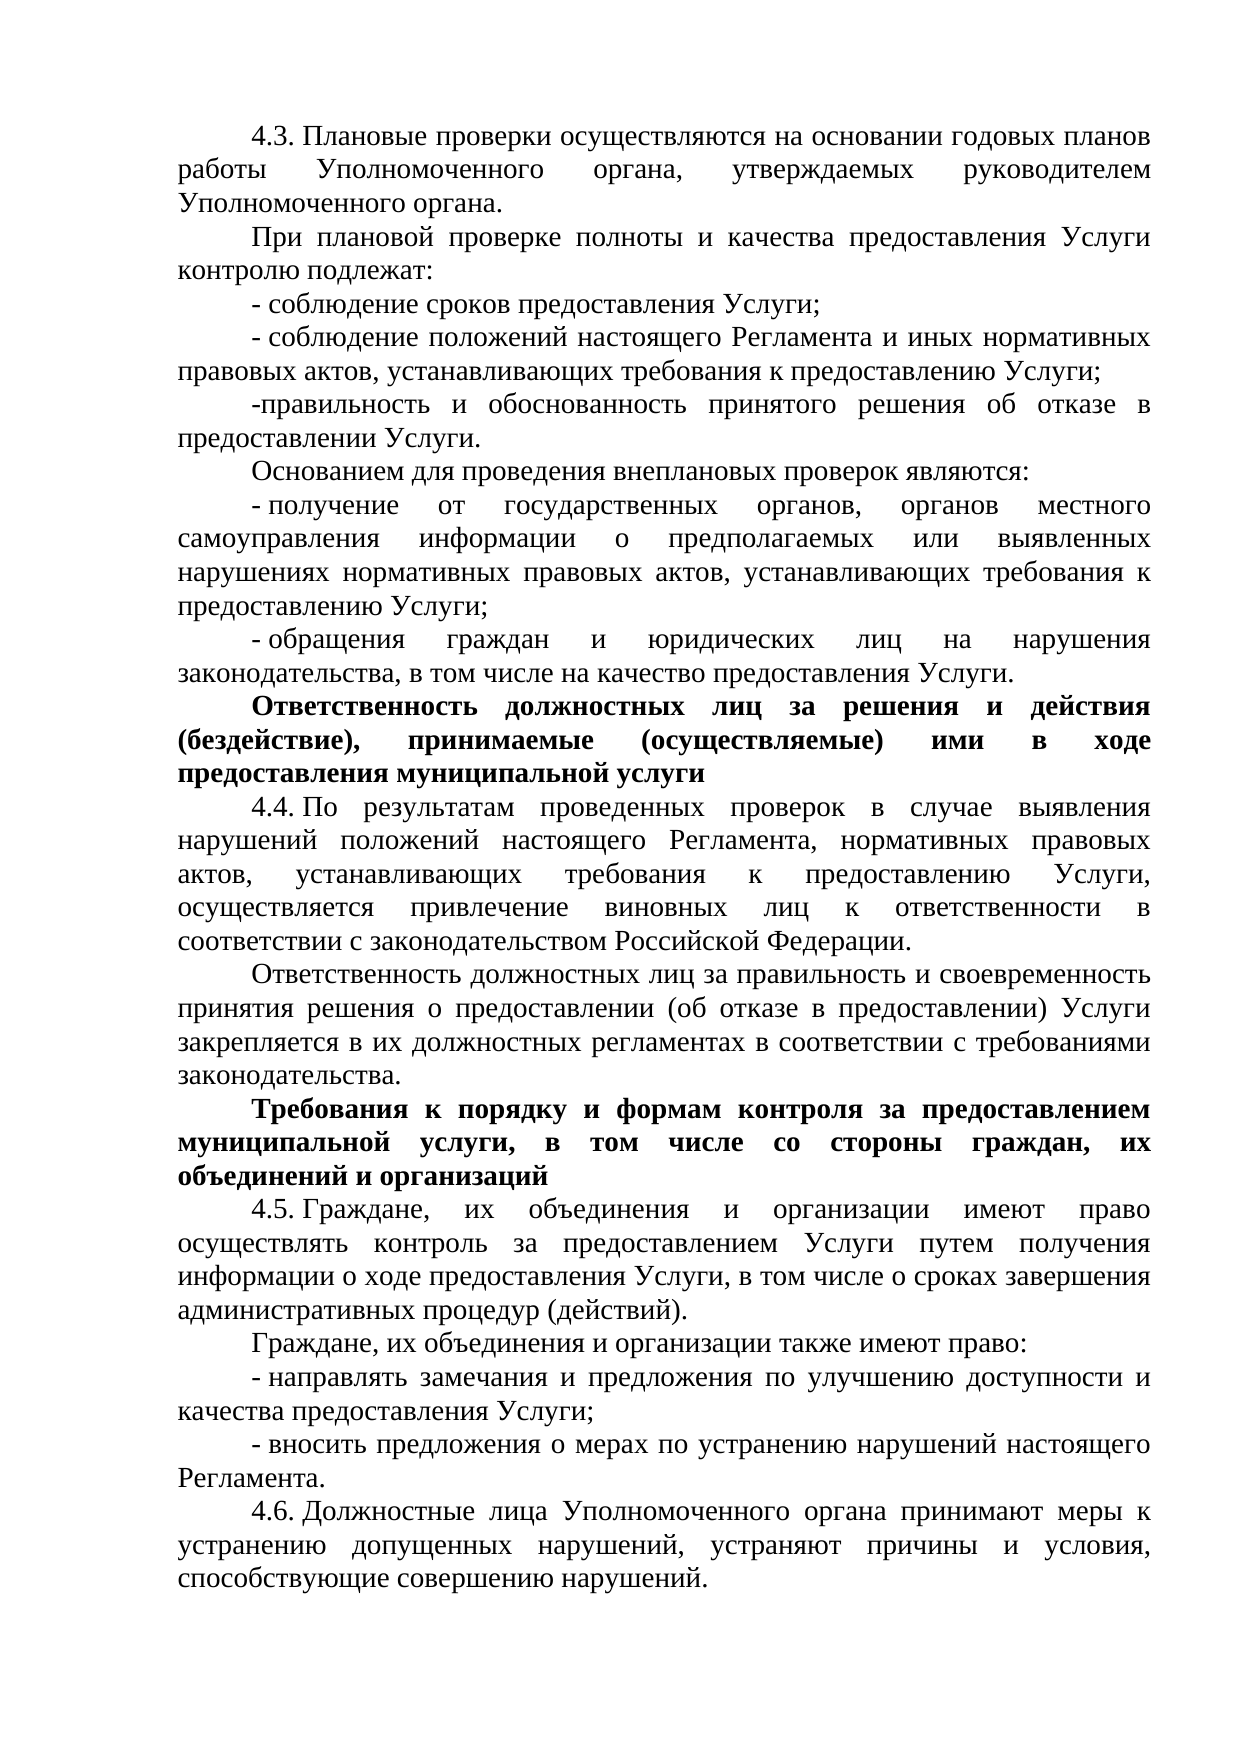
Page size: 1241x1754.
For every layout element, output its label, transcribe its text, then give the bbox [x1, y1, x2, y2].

text - вносить предложения о мерах по устранению нарушений настоящего Регламента. [177, 1426, 1152, 1493]
text 4.3. Плановые проверки осуществляются на основании годовых планов работы Уполномоченного органа, утверждаемых руководителем Уполномоченного органа. [177, 118, 1152, 219]
text При плановой проверке полноты и качества предоставления Услуги контролю подлежат: [177, 219, 1152, 286]
text Основанием для проведения внеплановых проверок являются: [177, 453, 1152, 487]
text Требования к порядку и формам контроля за предоставлением муниципальной услуги, в том числе со стороны граждан, их объединений и организаций [177, 1091, 1152, 1191]
text Ответственность должностных лиц за правильность и своевременность принятия решения о предоставлении (об отказе в предоставлении) Услуги закрепляется в их должностных регламентах в соответствии с требованиями законодательства. [177, 957, 1152, 1091]
text Ответственность должностных лиц за решения и действия (бездействие), принимаемые (осуществляемые) ими в ходе предоставления муниципальной услуги [177, 688, 1152, 789]
text -правильность и обоснованность принятого решения об отказе в предоставлении Услуги. [177, 386, 1152, 453]
text 4.4. По результатам проведенных проверок в случае выявления нарушений положений настоящего Регламента, нормативных правовых актов, устанавливающих требования к предоставлению Услуги, осуществляется привлечение виновных лиц к ответственности в соответствии с законодательством Российской Федерации. [177, 789, 1152, 957]
text - соблюдение сроков предоставления Услуги; [177, 286, 1152, 319]
text - соблюдение положений настоящего Регламента и иных нормативных правовых актов, устанавливающих требования к предоставлению Услуги; [177, 319, 1152, 386]
text Граждане, их объединения и организации также имеют право: [177, 1326, 1152, 1359]
text - обращения граждан и юридических лиц на нарушения законодательства, в том числе на качество предоставления Услуги. [177, 621, 1152, 688]
text 4.5. Граждане, их объединения и организации имеют право осуществлять контроль за предоставлением Услуги путем получения информации о ходе предоставления Услуги, в том числе о сроках завершения административных процедур (действий). [177, 1191, 1152, 1326]
text 4.6. Должностные лица Уполномоченного органа принимают меры к устранению допущенных нарушений, устраняют причины и условия, способствующие совершению нарушений. [177, 1493, 1152, 1594]
text - направлять замечания и предложения по улучшению доступности и качества предоставления Услуги; [177, 1359, 1152, 1426]
text - получение от государственных органов, органов местного самоуправления информации о предполагаемых или выявленных нарушениях нормативных правовых актов, устанавливающих требования к предоставлению Услуги; [177, 487, 1152, 621]
